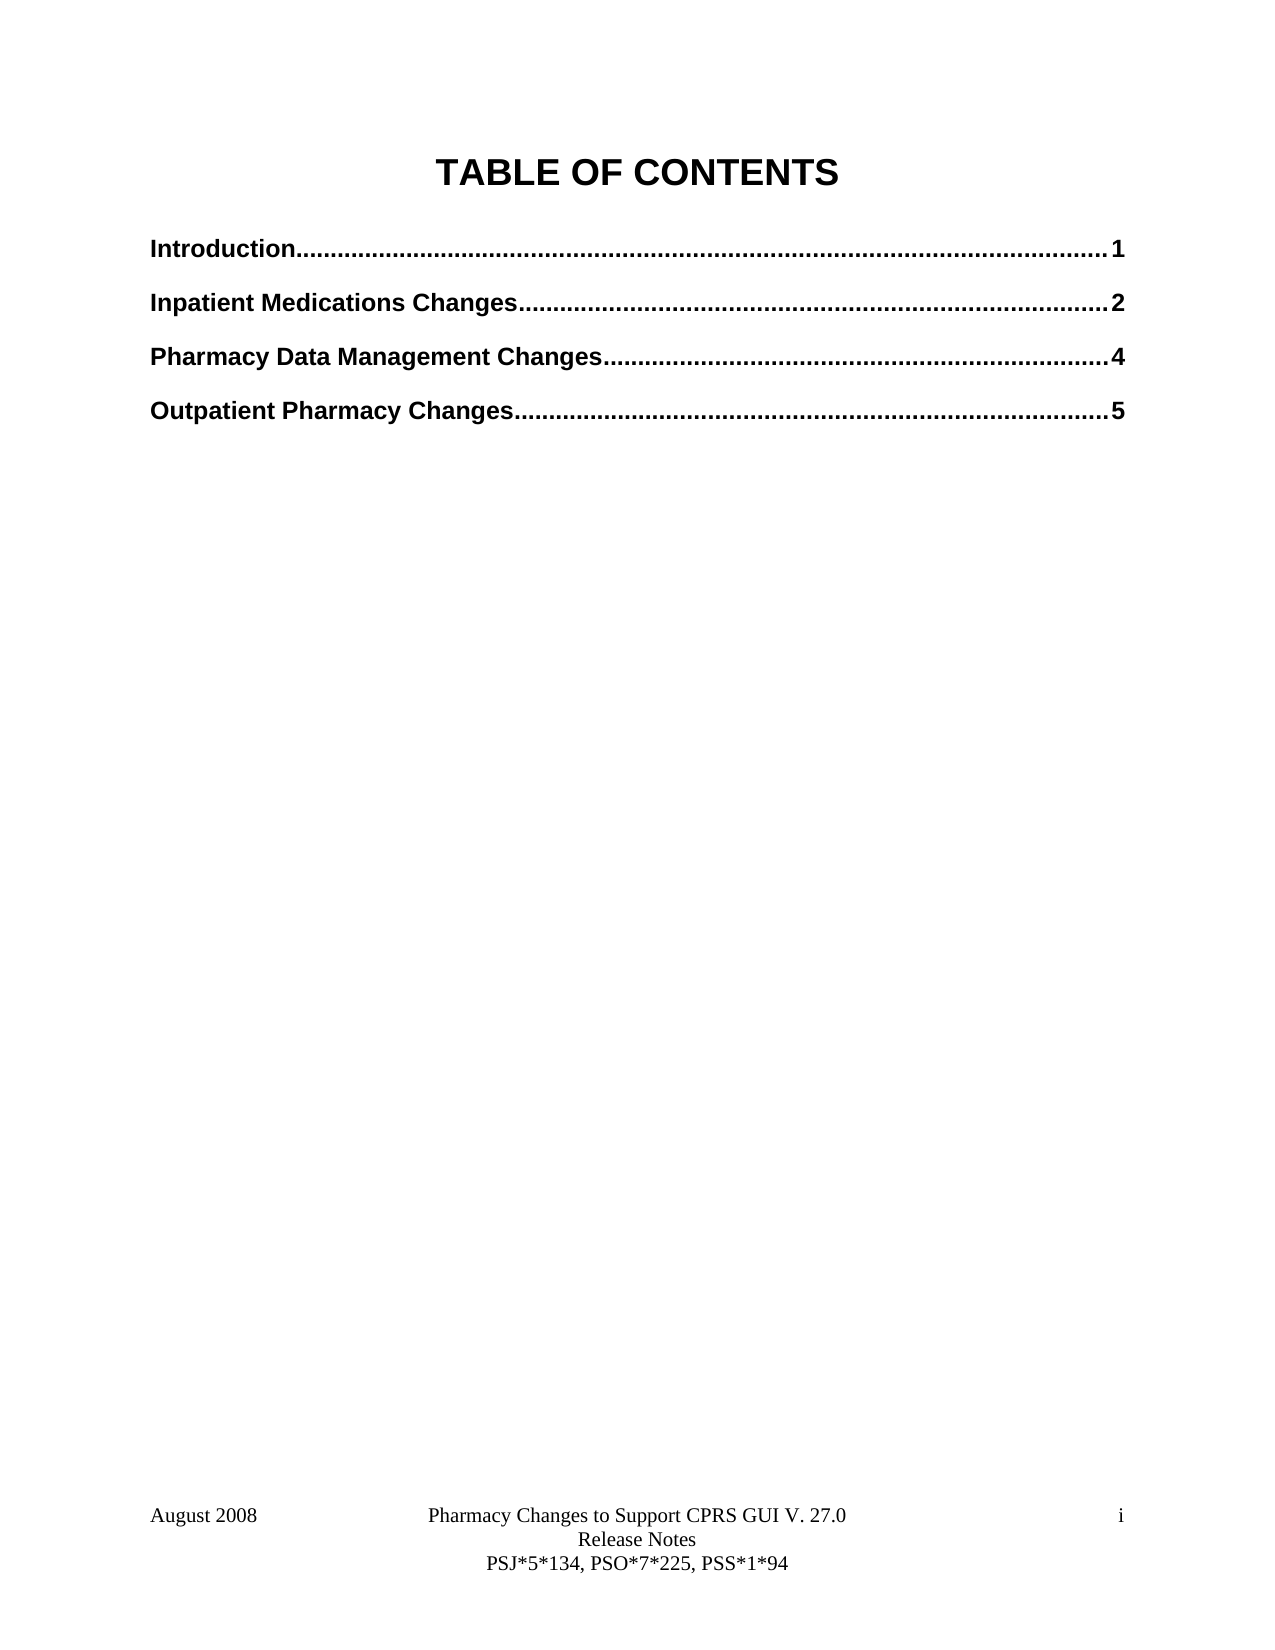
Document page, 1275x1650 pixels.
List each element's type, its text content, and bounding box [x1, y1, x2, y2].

title Table of Contents [150, 150, 1125, 193]
text Outpatient Pharmacy Changes 5 [150, 396, 1125, 424]
text Inpatient Medications Changes 2 [150, 288, 1125, 317]
text Introduction 1 [150, 234, 1125, 263]
text Pharmacy Data Management Changes 4 [150, 342, 1125, 371]
